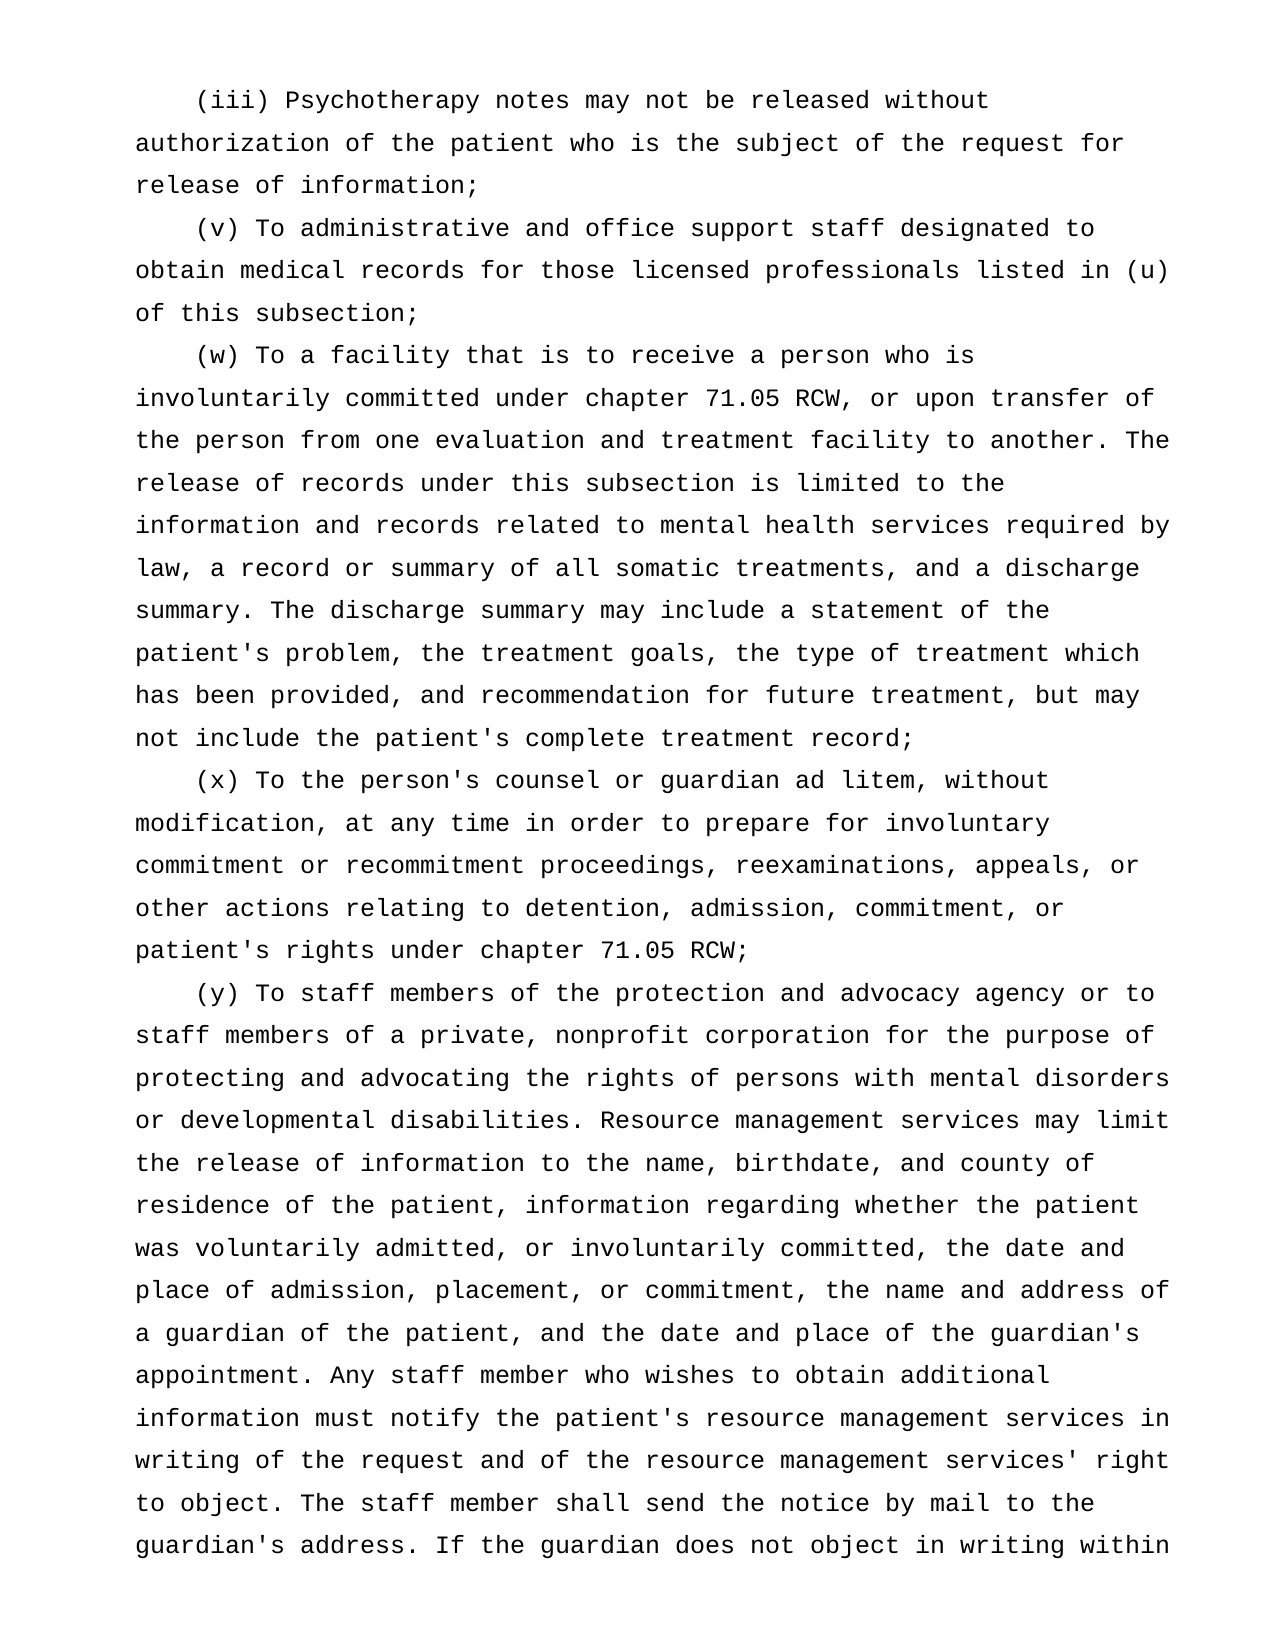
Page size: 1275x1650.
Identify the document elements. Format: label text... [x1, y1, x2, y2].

text (iii) Psychotherapy notes may not be released without authorization of the patient who is the subject of the request for release of information; [135, 75, 1170, 202]
text (w) To a facility that is to receive a person who is involuntarily committed under chapter 71.05 RCW, or upon transfer of the person from one evaluation and treatment facility to another. The release of records under this subsection is limited to the information and records related to mental health services required by law, a record or summary of all somatic treatments, and a discharge summary. The discharge summary may include a statement of the patient's problem, the treatment goals, the type of treatment which has been provided, and recommendation for future treatment, but may not include the patient's complete treatment record; [135, 330, 1170, 755]
text (v) To administrative and office support staff designated to obtain medical records for those licensed professionals listed in (u) of this subsection; [135, 202, 1170, 330]
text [135, 967, 1170, 1562]
text (x) To the person's counsel or guardian ad litem, without modification, at any time in order to prepare for involuntary commitment or recommitment proceedings, reexaminations, appeals, or other actions relating to detention, admission, commitment, or patient's rights under chapter 71.05 RCW; [135, 755, 1170, 967]
